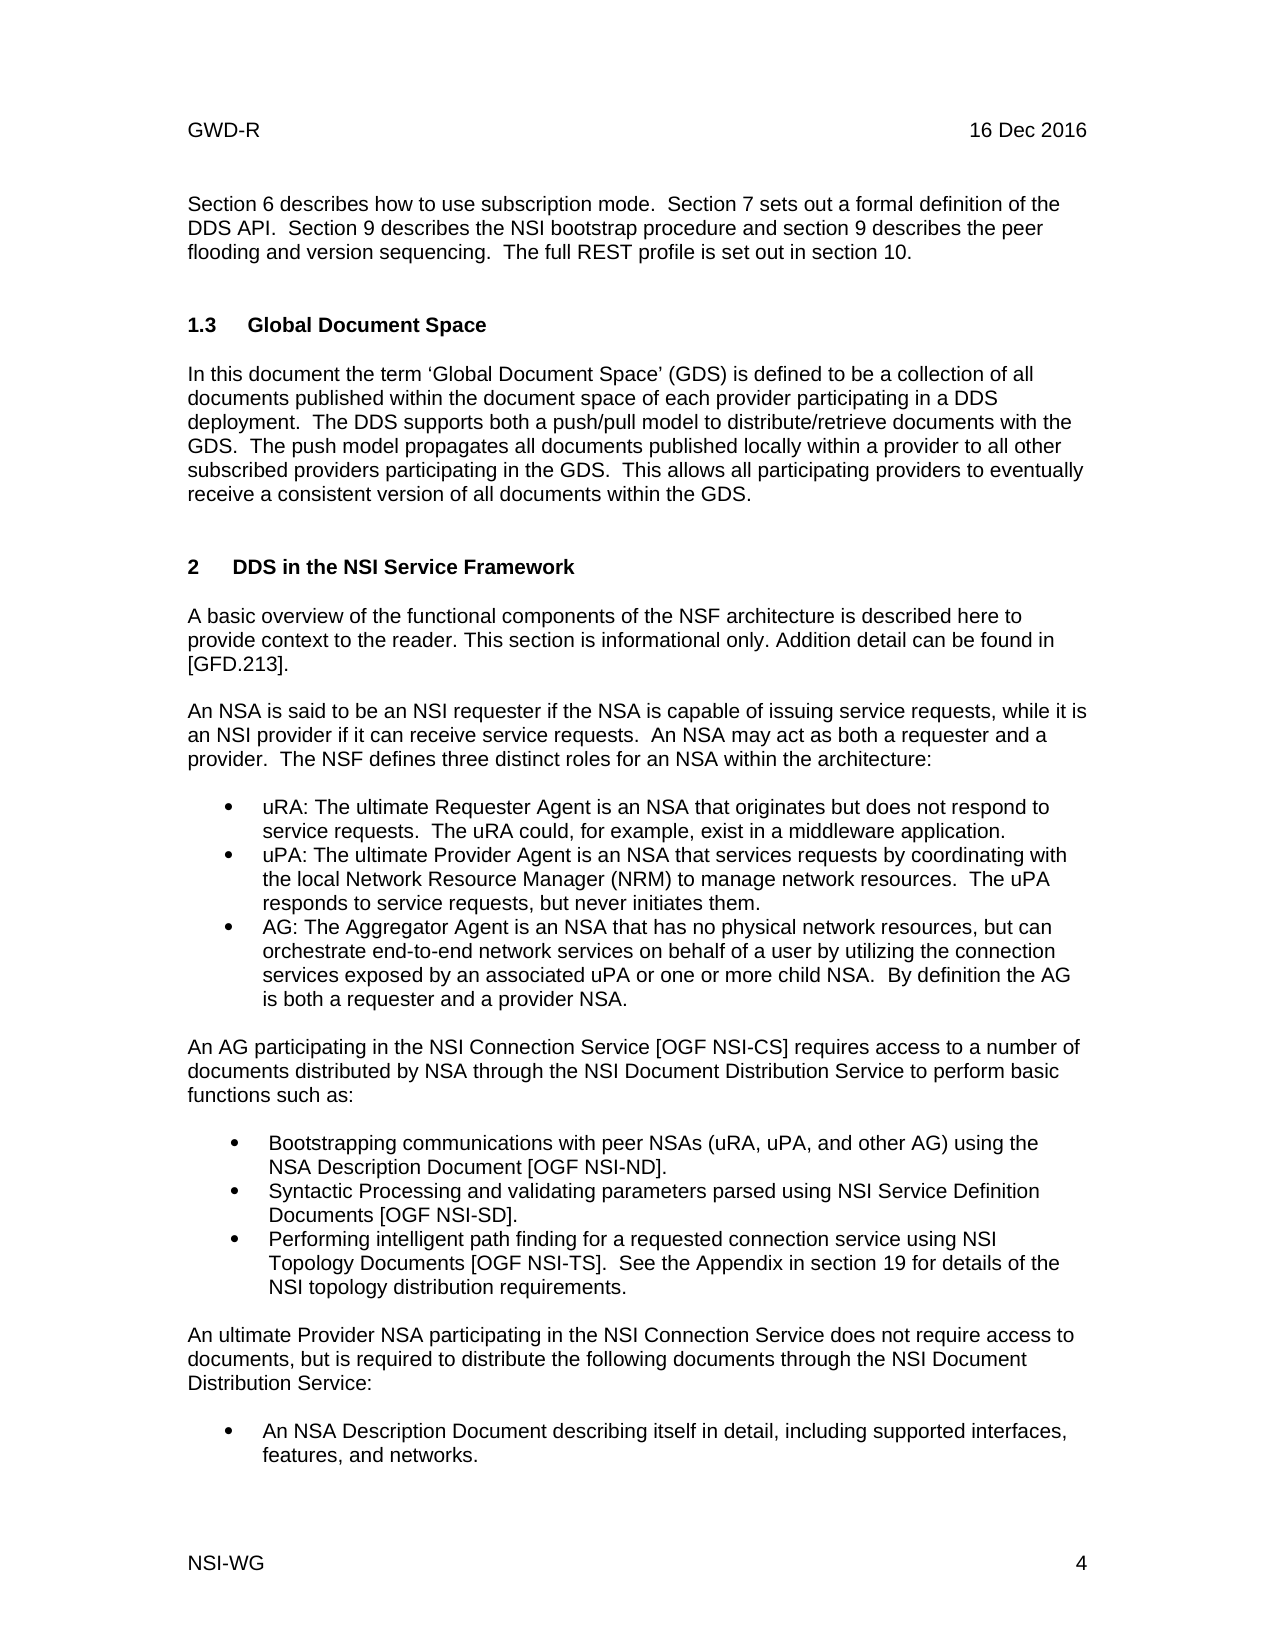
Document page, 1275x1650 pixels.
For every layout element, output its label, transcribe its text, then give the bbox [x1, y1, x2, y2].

text In this document the term ‘Global Document Space’ (GDS) is defined to be a collection of all documents published within the document space of each provider participating in a DDS deployment. The DDS supports both a push/pull model to distribute/retrieve documents with the GDS. The push model propagates all documents published locally within a provider to all other subscribed providers participating in the GDS. This allows all participating providers to eventually receive a consistent version of all documents within the GDS. [187, 362, 1088, 506]
list An NSA Description Document describing itself in detail, including supported interfaces, features, and networks. [225, 1419, 1088, 1467]
list Performing intelligent path finding for a requested connection service using NSI Topology Documents [OGF NSI-TS]. See the Appendix in section 19 for details of the NSI topology distribution requirements. [231, 1227, 1088, 1299]
text A basic overview of the functional components of the NSF architecture is described here to provide context to the reader. This section is informational only. Addition detail can be found in [GFD.213]. [187, 603, 1088, 675]
list uRA: The ultimate Requester Agent is an NSA that originates but does not respond to service requests. The uRA could, for example, exist in a middleware application. [225, 795, 1088, 843]
text An NSA is said to be an NSI requester if the NSA is capable of issuing service requests, while it is an NSI provider if it can receive service requests. An NSA may act as both a requester and a provider. The NSF defines three distinct roles for an NSA within the architecture: [187, 699, 1088, 771]
list Syntactic Processing and validating parameters parsed using NSI Service Definition Documents [OGF NSI-SD]. [231, 1179, 1088, 1227]
list AG: The Aggregator Agent is an NSA that has no physical network resources, but can orchestrate end-to-end network services on behalf of a user by utilizing the connection services exposed by an associated uPA or one or more child NSA. By definition the AG is both a requester and a provider NSA. [225, 915, 1088, 1011]
text An ultimate Provider NSA participating in the NSI Connection Service does not require access to documents, but is required to distribute the following documents through the NSI Document Distribution Service: [187, 1323, 1088, 1395]
subtitle DDS in the NSI Service Framework [187, 554, 1088, 578]
text An AG participating in the NSI Connection Service [OGF NSI-CS] requires access to a number of documents distributed by NSA through the NSI Document Distribution Service to perform basic functions such as: [187, 1035, 1088, 1107]
list uPA: The ultimate Provider Agent is an NSA that services requests by coordinating with the local Network Resource Manager (NRM) to manage network resources. The uPA responds to service requests, but never initiates them. [225, 843, 1088, 915]
list Bootstrapping communications with peer NSAs (uRA, uPA, and other AG) using the NSA Description Document [OGF NSI-ND]. [231, 1131, 1088, 1179]
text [187, 192, 1088, 264]
subtitle Global Document Space [187, 313, 1088, 337]
